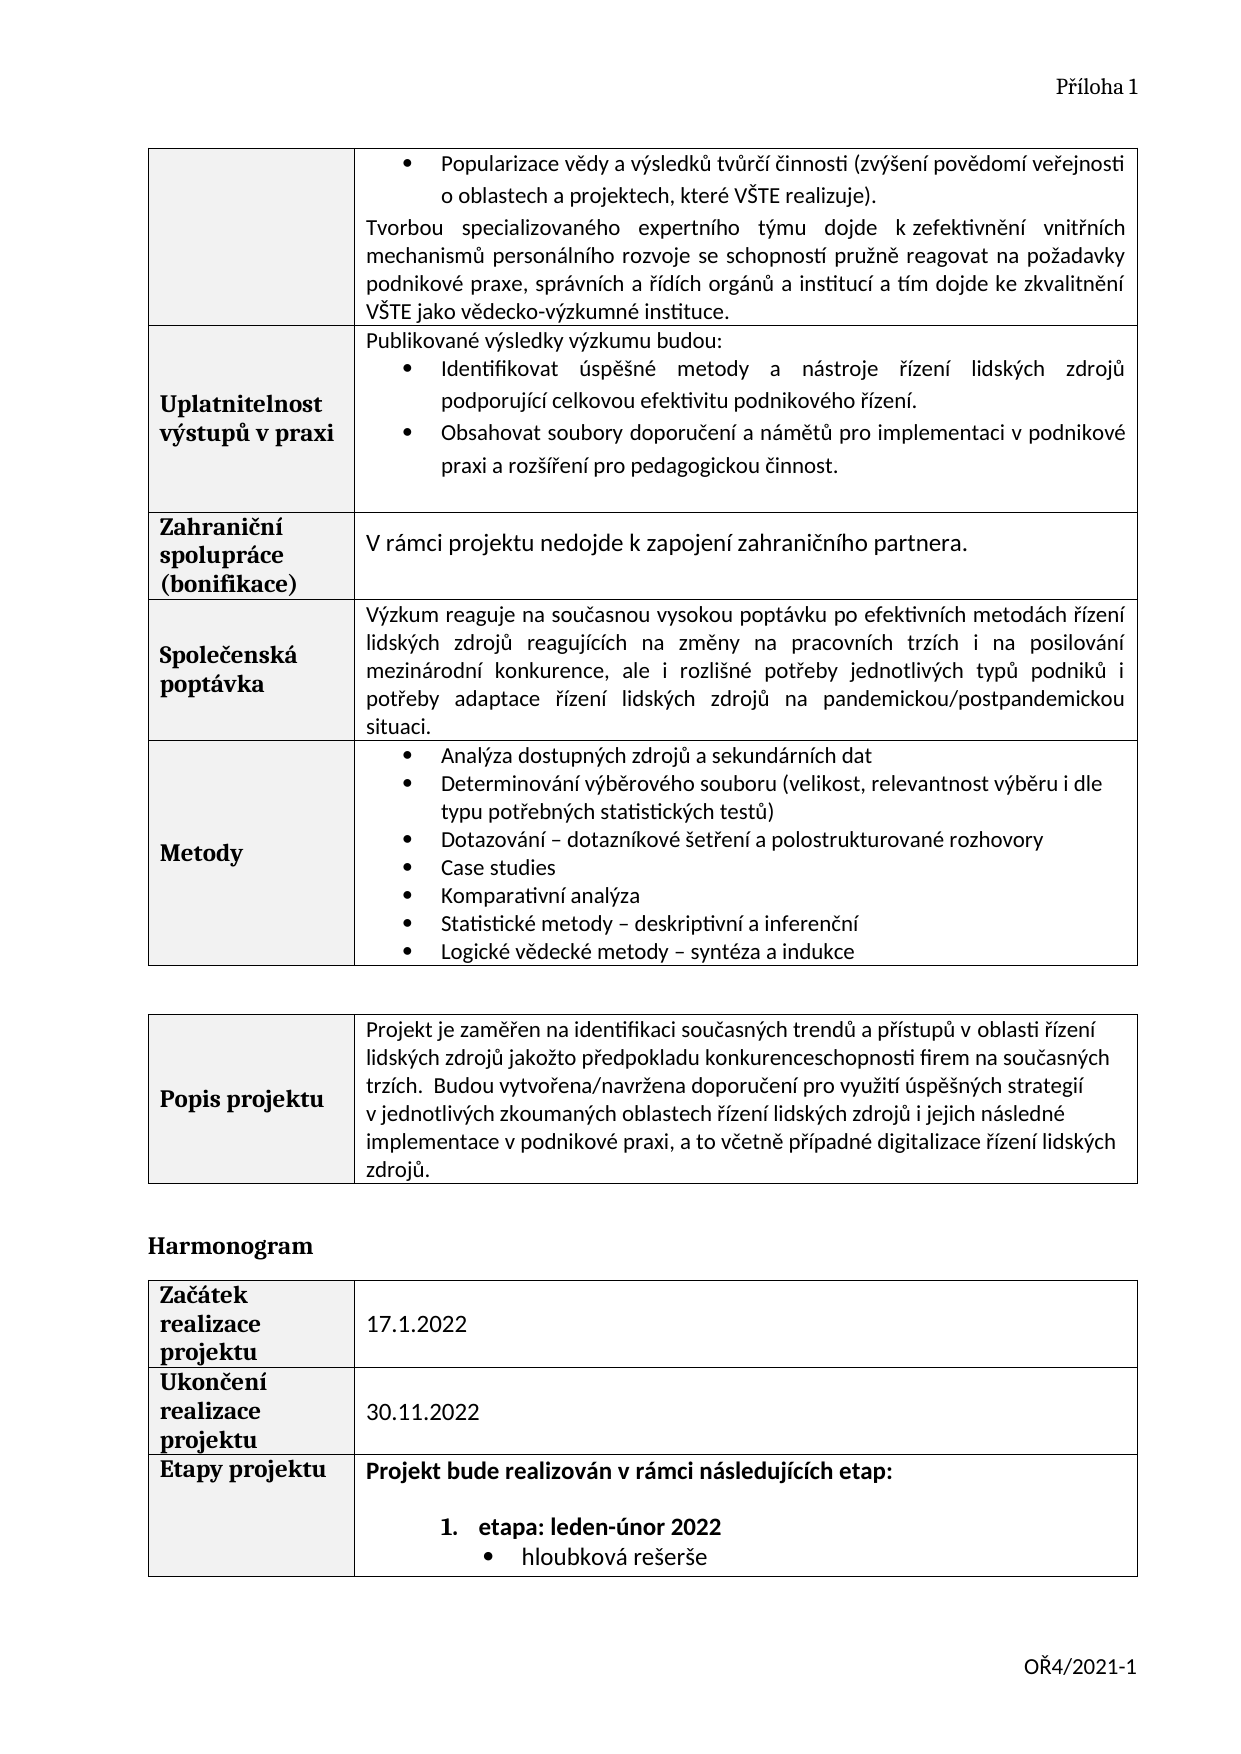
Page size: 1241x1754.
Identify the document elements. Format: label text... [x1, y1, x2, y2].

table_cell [149, 149, 354, 325]
table_header Popis projektu [149, 1015, 354, 1183]
table_cell Uplatnitelnost výstupů v praxi [149, 326, 354, 512]
table_cell Výzkum reaguje na současnou vysokou poptávku po efektivních metodách řízení lidských zdrojů reagujících na změny na pracovních trzích i na posilování mezinárodní konkurence, ale i rozlišné potřeby jednotlivých typů podniků i potřeby adaptace řízení lidských zdrojů na pandemickou/postpandemickou situaci. [431, 600, 1137, 740]
table_cell Publikované výsledky výzkumu budou: Identifikovat úspěšné metody a nástroje řízení lidských zdrojů podporující celkovou efektivitu podnikového řízení. Obsahovat soubory doporučení a námětů pro implementaci v podnikové praxi a rozšíření pro pedagogickou činnost. [355, 326, 1137, 512]
table_cell Zahraniční spolupráce (bonifikace) [149, 513, 354, 599]
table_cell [355, 1455, 1137, 1576]
table_cell Etapy projektu [149, 1455, 354, 1576]
table_cell V rámci projektu nedojde k zapojení zahraničního partnera. [355, 513, 1137, 599]
table_cell Analýza dostupných zdrojů a sekundárních dat Determinování výběrového souboru (velikost, relevantnost výběru i dle typu potřebných statistických testů) Dotazování – dotazníkové šetření a polostrukturované rozhovory Case studies Komparativní analýza Statistické metody – deskriptivní a inferenční Logické vědecké metody – syntéza a indukce [355, 741, 1137, 965]
table_cell [355, 1368, 1137, 1454]
table_header Začátek realizace projektu [149, 1281, 354, 1367]
table_cell Ukončení realizace projektu [149, 1368, 354, 1454]
table_cell Metody [149, 741, 354, 965]
table_cell Společenská poptávka [149, 600, 354, 740]
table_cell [355, 149, 1137, 325]
text Harmonogram [148, 1232, 1181, 1261]
table_header [355, 1281, 1137, 1367]
table_header [355, 1015, 1137, 1183]
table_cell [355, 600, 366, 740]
